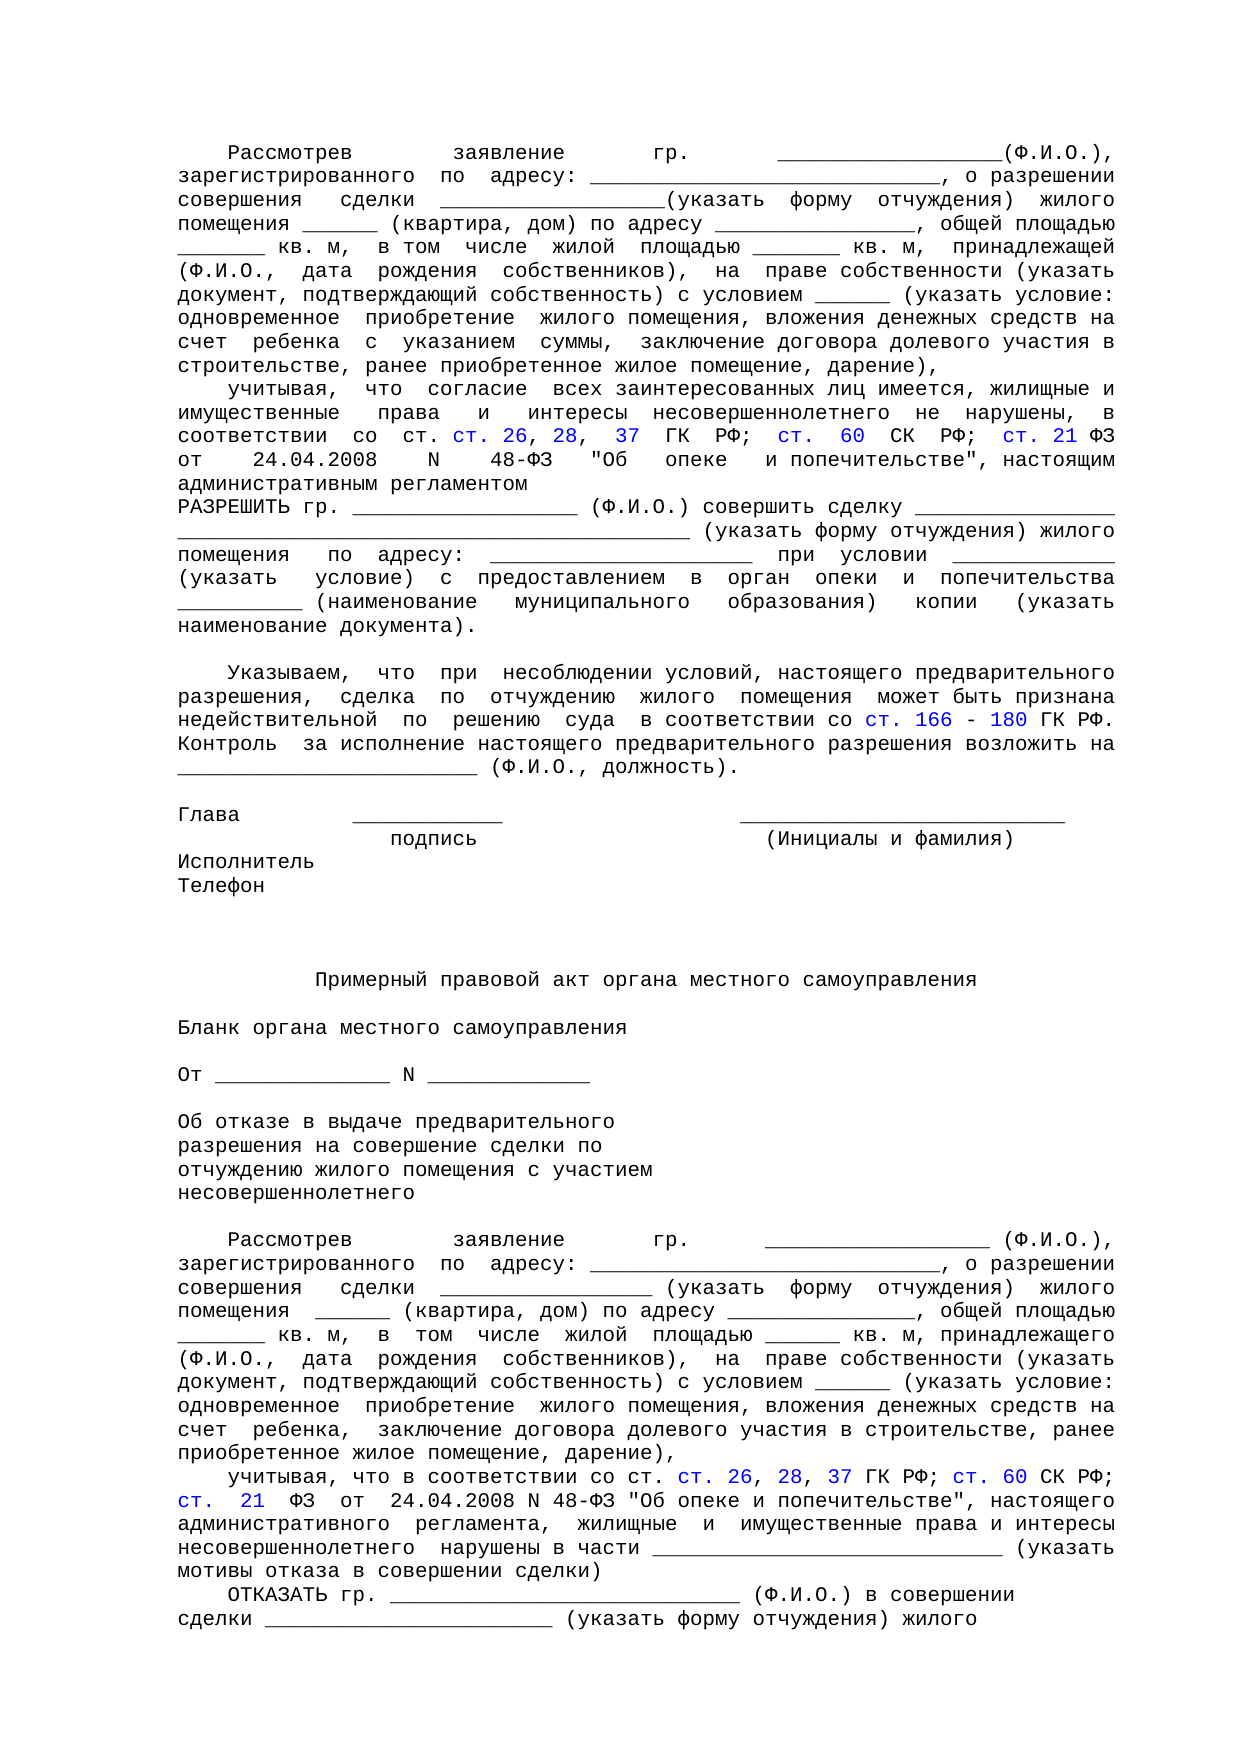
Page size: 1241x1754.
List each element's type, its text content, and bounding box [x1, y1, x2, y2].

text соответствии со ст. ст. 26, 28, 37 ГК РФ; ст. 60 СК РФ; ст. 21 ФЗ [177, 426, 1152, 449]
text (Ф.И.О., дата рождения собственников), на праве собственности (указать [177, 260, 1152, 284]
text имущественные права и интересы несовершеннолетнего не нарушены, в [177, 402, 1152, 426]
text _______ кв. м, в том числе жилой площадью _______ кв. м, принадлежащей [177, 236, 1152, 260]
text ________________________ (Ф.И.О., должность). [177, 757, 1152, 780]
text сделки _______________________ (указать форму отчуждения) жилого [177, 1608, 1152, 1631]
text административного регламента, жилищные и имущественные права и интересы [177, 1513, 1152, 1537]
text одновременное приобретение жилого помещения, вложения денежных средств на [177, 1395, 1152, 1419]
text _________________________________________ (указать форму отчуждения) жилого [177, 520, 1152, 544]
text документ, подтверждающий собственность) с условием ______ (указать условие: [177, 1371, 1152, 1395]
text ст. 21 ФЗ от 24.04.2008 N 48-ФЗ "Об опеке и попечительстве", настоящего [177, 1489, 1152, 1513]
text разрешения на совершение сделки по [177, 1135, 1152, 1158]
text _______ кв. м, в том числе жилой площадью ______ кв. м, принадлежащего [177, 1324, 1152, 1348]
text Примерный правовой акт органа местного самоуправления [177, 969, 1152, 993]
text приобретенное жилое помещение, дарение), [177, 1442, 1152, 1466]
text несовершеннолетнего [177, 1182, 1152, 1206]
text От ______________ N _____________ [177, 1064, 1152, 1088]
text разрешения, сделка по отчуждению жилого помещения может быть признана [177, 686, 1152, 709]
text помещения по адресу: _____________________ при условии _____________ [177, 544, 1152, 567]
text строительстве, ранее приобретенное жилое помещение, дарение), [177, 354, 1152, 378]
text отчуждению жилого помещения с участием [177, 1158, 1152, 1182]
text совершения сделки _________________ (указать форму отчуждения) жилого [177, 1277, 1152, 1300]
text (Ф.И.О., дата рождения собственников), на праве собственности (указать [177, 1348, 1152, 1371]
text Об отказе в выдаче предварительного [177, 1111, 1152, 1135]
text наименование документа). [177, 615, 1152, 638]
text документ, подтверждающий собственность) с условием ______ (указать условие: [177, 284, 1152, 307]
text зарегистрированного по адресу: ____________________________, о разрешении [177, 165, 1152, 189]
text счет ребенка с указанием суммы, заключение договора долевого участия в [177, 331, 1152, 354]
text мотивы отказа в совершении сделки) [177, 1561, 1152, 1584]
text недействительной по решению суда в соответствии со ст. 166 - 180 ГК РФ. [177, 709, 1152, 733]
text Рассмотрев заявление гр. __________________ (Ф.И.О.), [177, 1229, 1152, 1253]
text Глава ____________ __________________________ [177, 804, 1152, 827]
text помещения ______ (квартира, дом) по адресу _______________, общей площадью [177, 1300, 1152, 1324]
text учитывая, что в соответствии со ст. ст. 26, 28, 37 ГК РФ; ст. 60 СК РФ; [177, 1466, 1152, 1489]
text совершения сделки __________________(указать форму отчуждения) жилого [177, 189, 1152, 213]
text Бланк органа местного самоуправления [177, 1017, 1152, 1040]
text ОТКАЗАТЬ гр. ____________________________ (Ф.И.О.) в совершении [177, 1584, 1152, 1608]
text помещения ______ (квартира, дом) по адресу ________________, общей площадью [177, 213, 1152, 236]
text __________ (наименование муниципального образования) копии (указать [177, 591, 1152, 615]
text Указываем, что при несоблюдении условий, настоящего предварительного [177, 662, 1152, 686]
text учитывая, что согласие всех заинтересованных лиц имеется, жилищные и [177, 378, 1152, 402]
text счет ребенка, заключение договора долевого участия в строительстве, ранее [177, 1419, 1152, 1442]
text несовершеннолетнего нарушены в части ____________________________ (указать [177, 1537, 1152, 1561]
text Исполнитель [177, 851, 1152, 875]
text административным регламентом [177, 473, 1152, 496]
text от 24.04.2008 N 48-ФЗ "Об опеке и попечительстве", настоящим [177, 449, 1152, 473]
text зарегистрированного по адресу: ____________________________, о разрешении [177, 1253, 1152, 1277]
text РАЗРЕШИТЬ гр. __________________ (Ф.И.О.) совершить сделку ________________ [177, 496, 1152, 520]
text (указать условие) с предоставлением в орган опеки и попечительства [177, 567, 1152, 591]
text Контроль за исполнение настоящего предварительного разрешения возложить на [177, 733, 1152, 757]
text Телефон [177, 875, 1152, 898]
text одновременное приобретение жилого помещения, вложения денежных средств на [177, 307, 1152, 331]
text подпись (Инициалы и фамилия) [177, 827, 1152, 851]
text Рассмотрев заявление гр. __________________(Ф.И.О.), [177, 142, 1152, 165]
